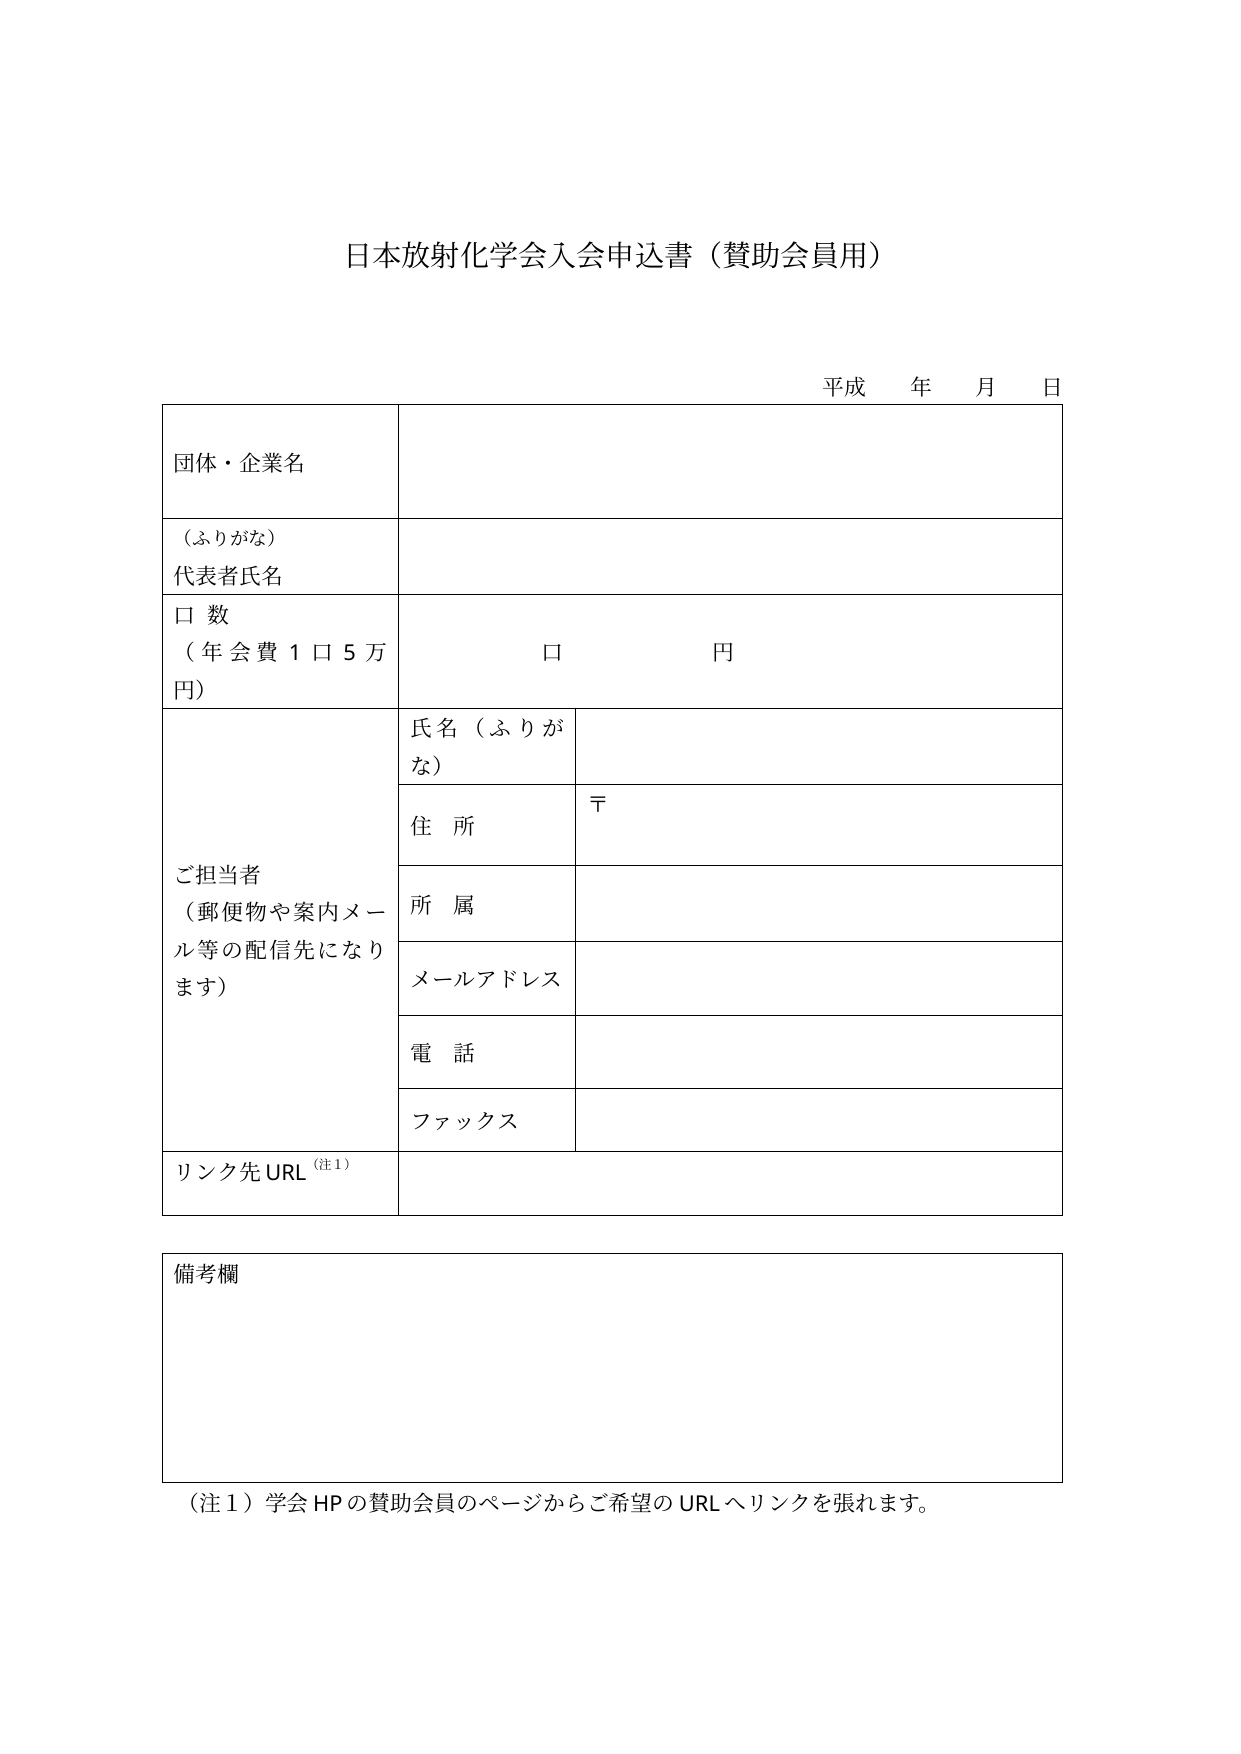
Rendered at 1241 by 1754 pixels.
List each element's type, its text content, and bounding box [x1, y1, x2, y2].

table_cell リンク先URL（注１） [163, 1152, 398, 1214]
table_cell [399, 519, 1062, 594]
text （注１）学会HPの賛助会員のページからご希望のURLへリンクを張れます。 [177, 1483, 1063, 1521]
table_cell 所 属 [399, 866, 575, 941]
table_cell 氏名（ふりがな） [399, 709, 575, 783]
table_header [399, 405, 1062, 518]
table_cell [576, 709, 1062, 783]
table_cell （ふりがな） 代表者氏名 [163, 519, 398, 594]
table_header 団体・企業名 [163, 405, 398, 518]
table_cell [399, 1152, 1062, 1214]
table_cell ファックス [399, 1089, 575, 1151]
table_cell [576, 1089, 1062, 1151]
table_cell 住 所 [399, 785, 575, 865]
table_cell [576, 942, 1062, 1015]
table_cell 電 話 [399, 1016, 575, 1088]
table_cell ご担当者 （郵便物や案内メール等の配信先になります） [163, 709, 398, 1151]
table_cell 〒 [576, 785, 1062, 865]
table_header 備考欄 [163, 1254, 1062, 1482]
table_cell [576, 866, 1062, 941]
table_cell 口 円 [399, 595, 1062, 707]
text 日本放射化学会入会申込書（賛助会員用） [177, 217, 1063, 292]
table_cell メールアドレス [399, 942, 575, 1015]
text 平成 年 月 日 [177, 367, 1063, 404]
table_cell 口 数 （年会費1口5万円） [163, 595, 398, 707]
table_cell [576, 1016, 1062, 1088]
